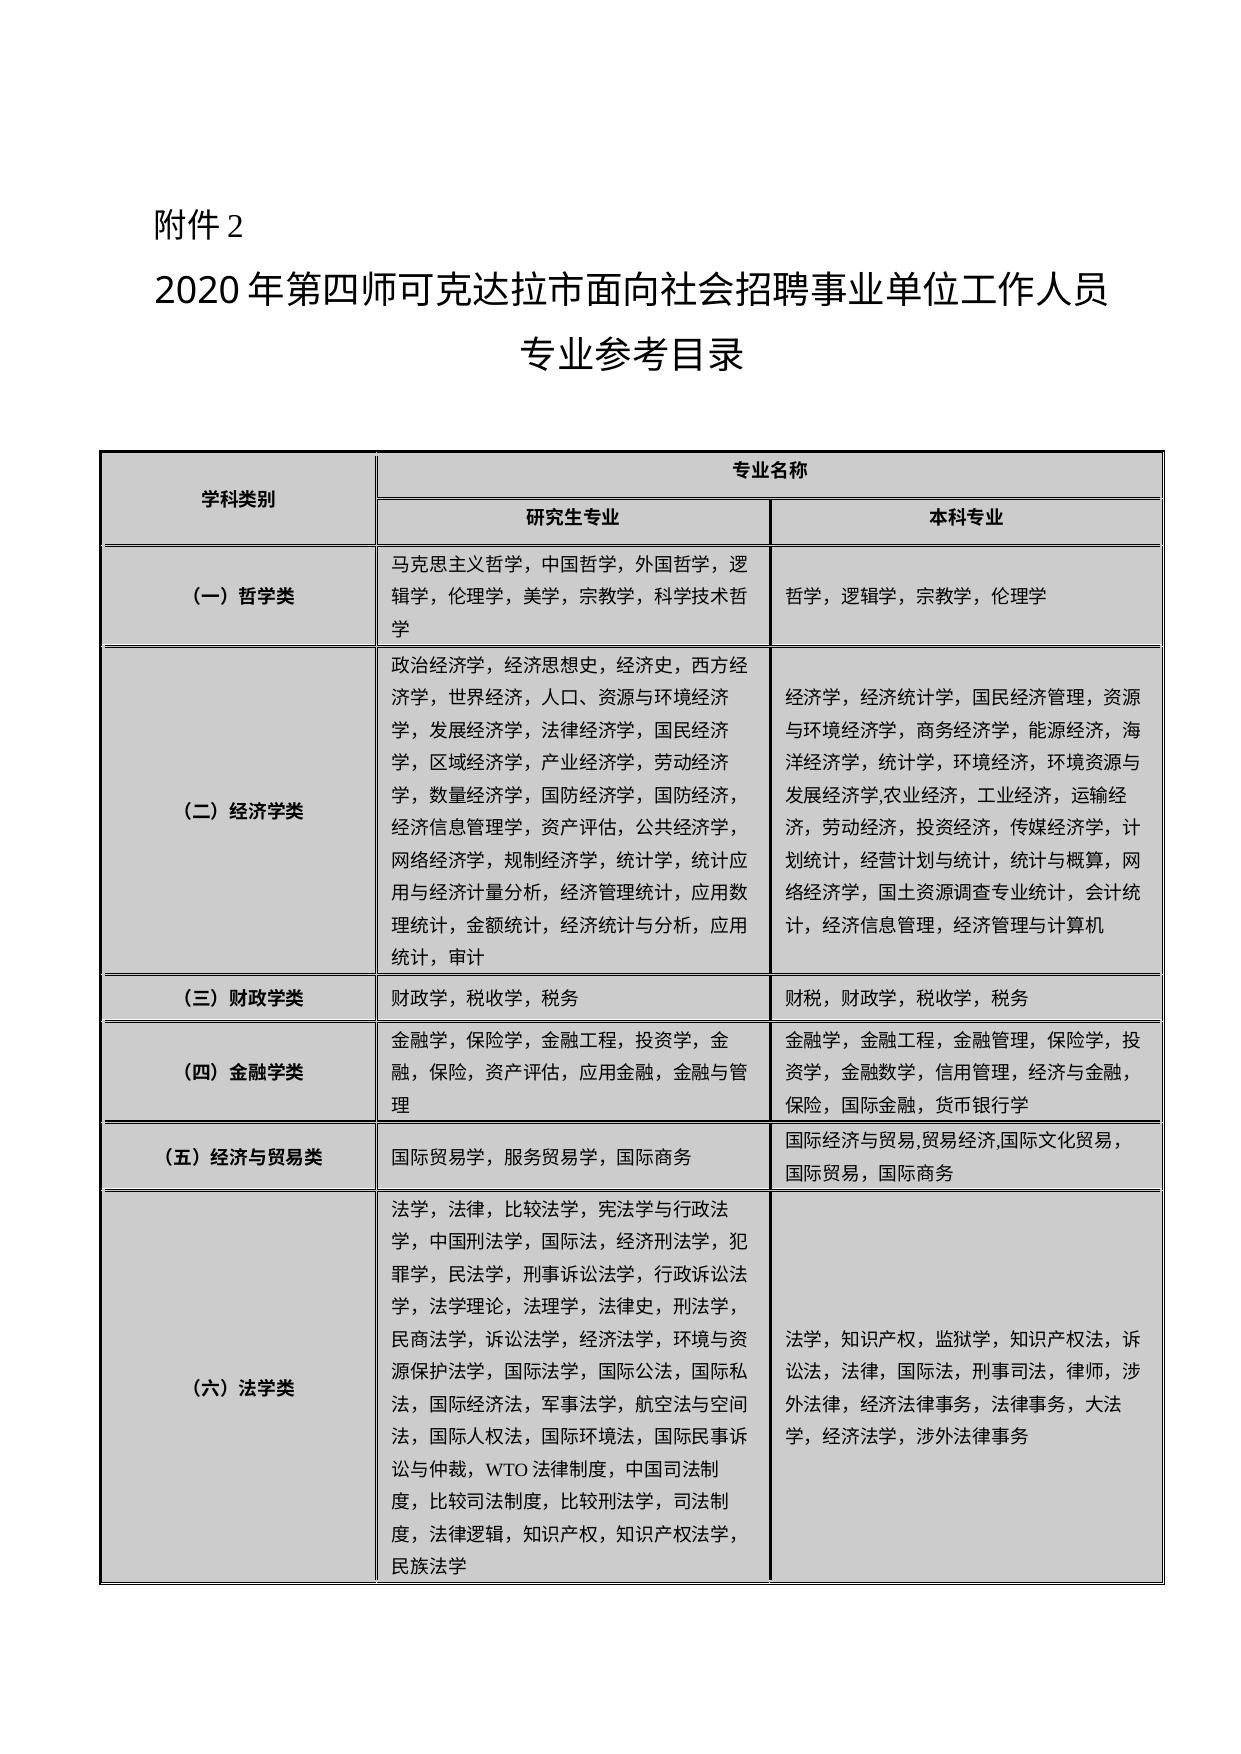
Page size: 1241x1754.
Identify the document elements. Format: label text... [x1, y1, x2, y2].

table_cell 财政学，税收学，税务 [378, 976, 769, 1019]
table_cell 国际经济与贸易,贸易经济,国际文化贸易，国际贸易，国际商务 [772, 1120, 1162, 1188]
table_cell 研究生专业 [378, 500, 769, 544]
table_cell 法学，法律，比较法学，宪法学与行政法学，中国刑法学，国际法，经济刑法学，犯罪学，民法学，刑事诉讼法学，行政诉讼法学，法学理论，法理学，法律史，刑法学，民商法学，诉讼法学，经济法学，环境与资源保护法学，国际法学，国际公法，国际私法，国际经济法，军事法学，航空法与空间法，国际人权法，国际环境法，国际民事诉讼与仲裁，WTO法律制度，中国司法制度，比较司法制度，比较刑法学，司法制度，法律逻辑，知识产权，知识产权法学，民族法学 [377, 1192, 770, 1582]
table_cell （六）法学类 [102, 1189, 377, 1582]
table_cell 政治经济学，经济思想史，经济史，西方经济学，世界经济，人口、资源与环境经济学，发展经济学，法律经济学，国民经济学，区域经济学，产业经济学，劳动经济学，数量经济学，国防经济学，国防经济，经济信息管理学，资产评估，公共经济学，网络经济学，规制经济学，统计学，统计应用与经济计量分析，经济管理统计，应用数理统计，金额统计，经济统计与分析，应用统计，审计 [378, 648, 769, 973]
table_cell 经济学，经济统计学，国民经济管理，资源与环境经济学，商务经济学，能源经济，海洋经济学，统计学，环境经济，环境资源与发展经济学,农业经济，工业经济，运输经济，劳动经济，投资经济，传媒经济学，计划统计，经营计划与统计，统计与概算，网络经济学，国土资源调查专业统计，会计统计，经济信息管理，经济管理与计算机 [772, 645, 1162, 973]
table_cell 哲学，逻辑学，宗教学，伦理学 [770, 544, 1163, 644]
table_cell 金融学，保险学，金融工程，投资学，金融，保险，资产评估，应用金融，金融与管理 [378, 1023, 769, 1120]
table_cell 马克思主义哲学，中国哲学，外国哲学，逻辑学，伦理学，美学，宗教学，科学技术哲学 [378, 547, 769, 644]
table_cell （四）金融学类 [102, 1020, 375, 1120]
table_cell （一）哲学类 [101, 544, 377, 644]
table_cell 本科专业 [770, 497, 1163, 544]
table_cell （三）财政学类 [101, 973, 377, 1019]
text 2020年第四师可克达拉市面向社会招聘事业单位工作人员专业参考目录 [153, 255, 1110, 385]
table_header 学科类别 [102, 453, 377, 544]
table_header 专业名称 [377, 453, 1162, 497]
table_cell 法学，知识产权，监狱学，知识产权法，诉讼法，法律，国际法，刑事司法，律师，涉外法律，经济法律事务，法律事务，大法学，经济法学，涉外法律事务 [770, 1189, 1162, 1582]
table_cell 金融学，金融工程，金融管理，保险学，投资学，金融数学，信用管理，经济与金融，保险，国际金融，货币银行学 [772, 1020, 1162, 1120]
table_cell （二）经济学类 [102, 645, 375, 973]
table_cell （五）经济与贸易类 [102, 1120, 375, 1188]
text 附件2 [153, 190, 1110, 255]
table_cell 财税，财政学，税收学，税务 [770, 973, 1163, 1019]
table_cell 国际贸易学，服务贸易学，国际商务 [378, 1124, 769, 1188]
